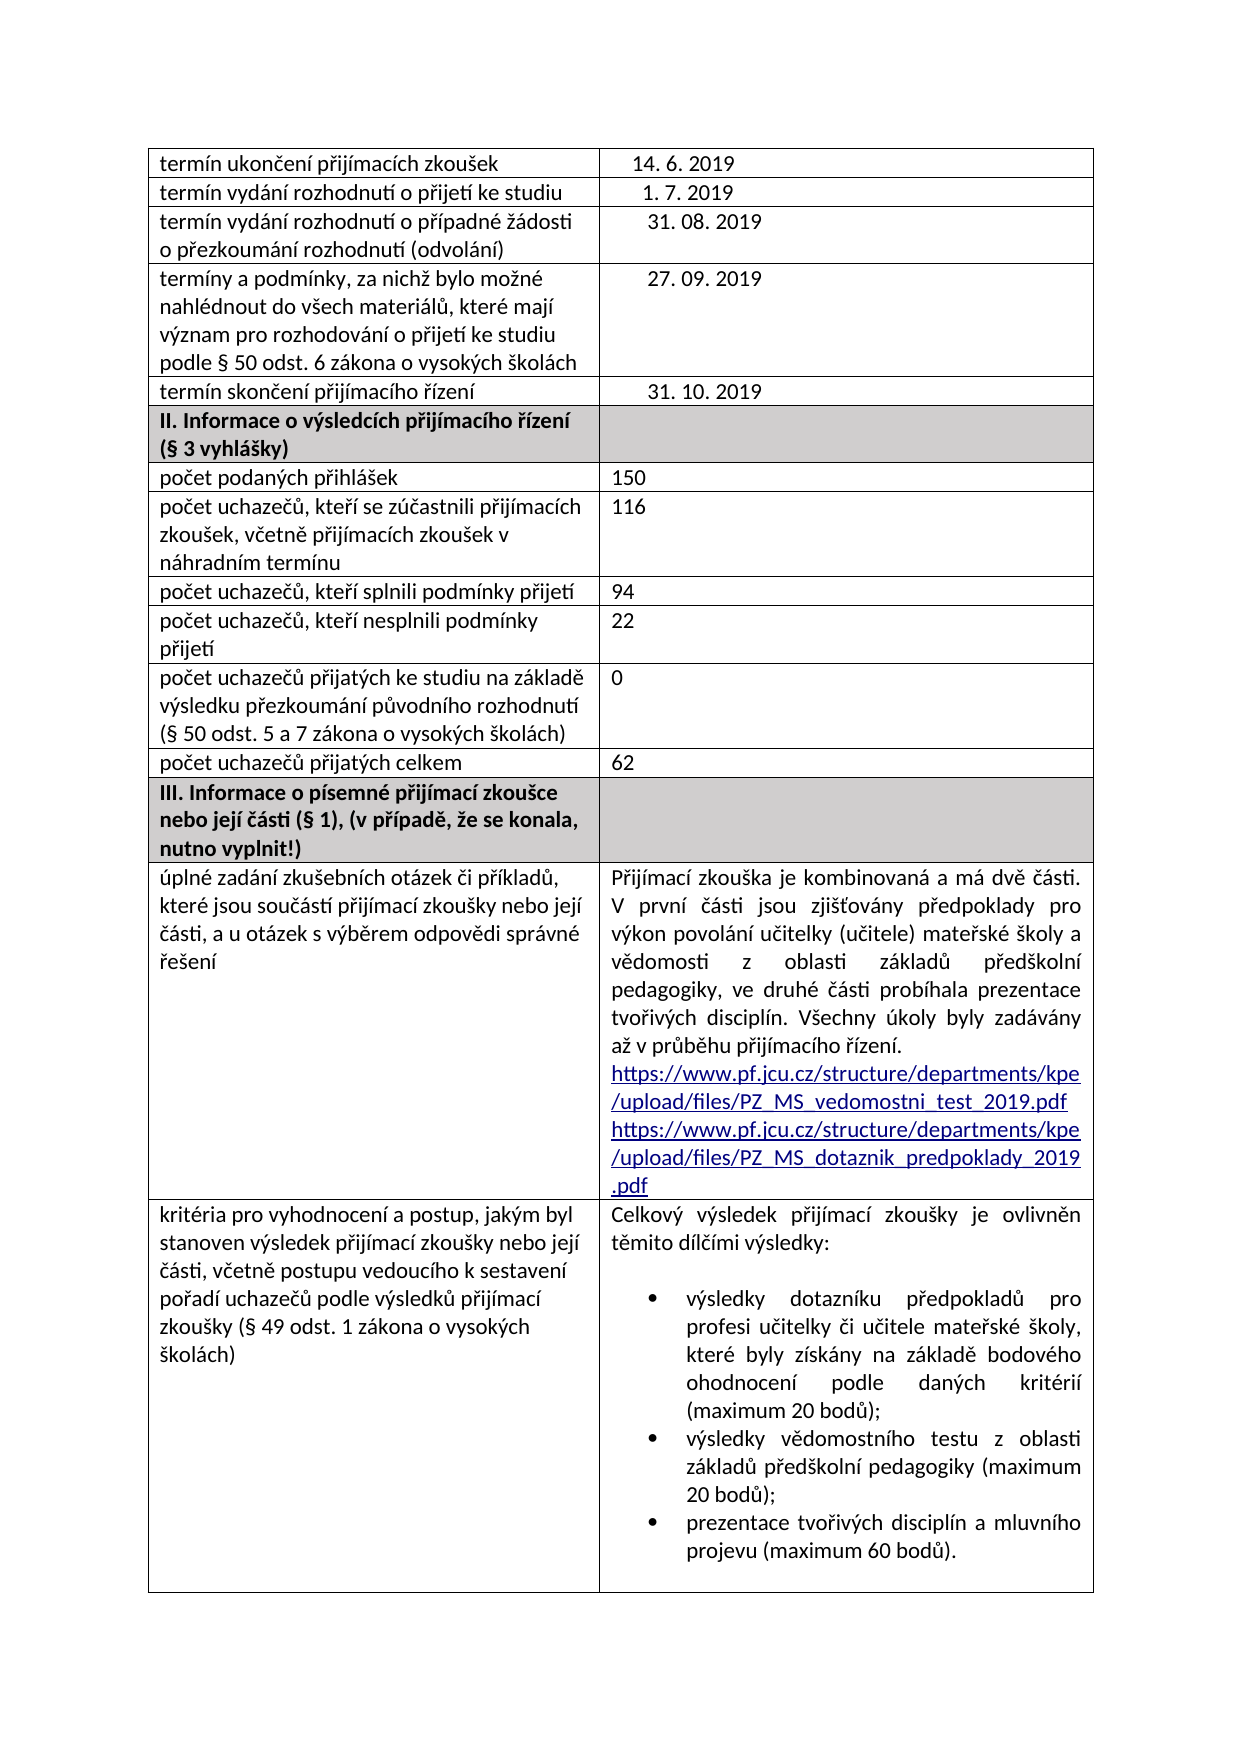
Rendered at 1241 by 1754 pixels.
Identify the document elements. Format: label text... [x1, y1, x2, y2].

table_cell počet uchazečů, kteří nesplnili podmínky přijetí [149, 606, 599, 662]
table_cell 27. 09. 2019 [600, 264, 1093, 376]
table_cell 14. 6. 2019 [600, 149, 1093, 177]
table_cell počet uchazečů přijatých celkem [149, 749, 599, 777]
table_cell úplné zadání zkušebních otázek či příkladů, které jsou součástí přijímací zkoušky nebo její části, a u otázek s výběrem odpovědi správné řešení [149, 863, 599, 1199]
table_cell 150 [600, 463, 1093, 491]
table_cell termín vydání rozhodnutí o případné žádosti o přezkoumání rozhodnutí (odvolání) [149, 207, 599, 263]
table_cell počet uchazečů přijatých ke studiu na základě výsledku přezkoumání původního rozhodnutí (§ 50 odst. 5 a 7 zákona o vysokých školách) [149, 664, 599, 747]
table_cell 62 [600, 749, 1093, 777]
table_cell [600, 778, 1093, 862]
table_cell 31. 10. 2019 [600, 377, 1093, 405]
table_cell 22 [600, 606, 1093, 662]
table_cell III. Informace o písemné přijímací zkoušce nebo její části (§ 1), (v případě, že se konala, nutno vyplnit!) [149, 778, 599, 862]
table_cell termín vydání rozhodnutí o přijetí ke studiu [149, 178, 599, 206]
table_cell 1. 7. 2019 [600, 178, 1093, 206]
table_cell termíny a podmínky, za nichž bylo možné nahlédnout do všech materiálů, které mají význam pro rozhodování o přijetí ke studiu podle § 50 odst. 6 zákona o vysokých školách [149, 264, 599, 376]
table_cell počet podaných přihlášek [149, 463, 599, 491]
table_cell [600, 406, 1093, 462]
table_cell počet uchazečů, kteří splnili podmínky přijetí [149, 577, 599, 605]
table_cell 94 [600, 577, 1093, 605]
table_cell II. Informace o výsledcích přijímacího řízení (§ 3 vyhlášky) [149, 406, 599, 462]
table_cell 116 [600, 492, 1093, 576]
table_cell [149, 1200, 599, 1592]
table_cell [600, 1200, 1093, 1592]
table_cell termín skončení přijímacího řízení [149, 377, 599, 405]
table_cell 0 [600, 664, 1093, 747]
table_cell 31. 08. 2019 [600, 207, 1093, 263]
table_cell Přijímací zkouška je kombinovaná a má dvě části. V první části jsou zjišťovány předpoklady pro výkon povolání učitelky (učitele) mateřské školy a vědomosti z oblasti základů předškolní pedagogiky, ve druhé části probíhala prezentace tvořivých disciplín. Všechny úkoly byly zadávány až v průběhu přijímacího řízení. https://www.pf.jcu.cz/structure/departments/kpe /upload/files/PZ_MS_vedomostni_test_2019.pdf https://www.pf.jcu.cz/structure/departments/kpe /upload/files/PZ_MS_dotaznik_predpoklady_2019 .pdf [600, 863, 1093, 1199]
table_cell termín ukončení přijímacích zkoušek [149, 149, 599, 177]
table_cell počet uchazečů, kteří se zúčastnili přijímacích zkoušek, včetně přijímacích zkoušek v náhradním termínu [149, 492, 599, 576]
